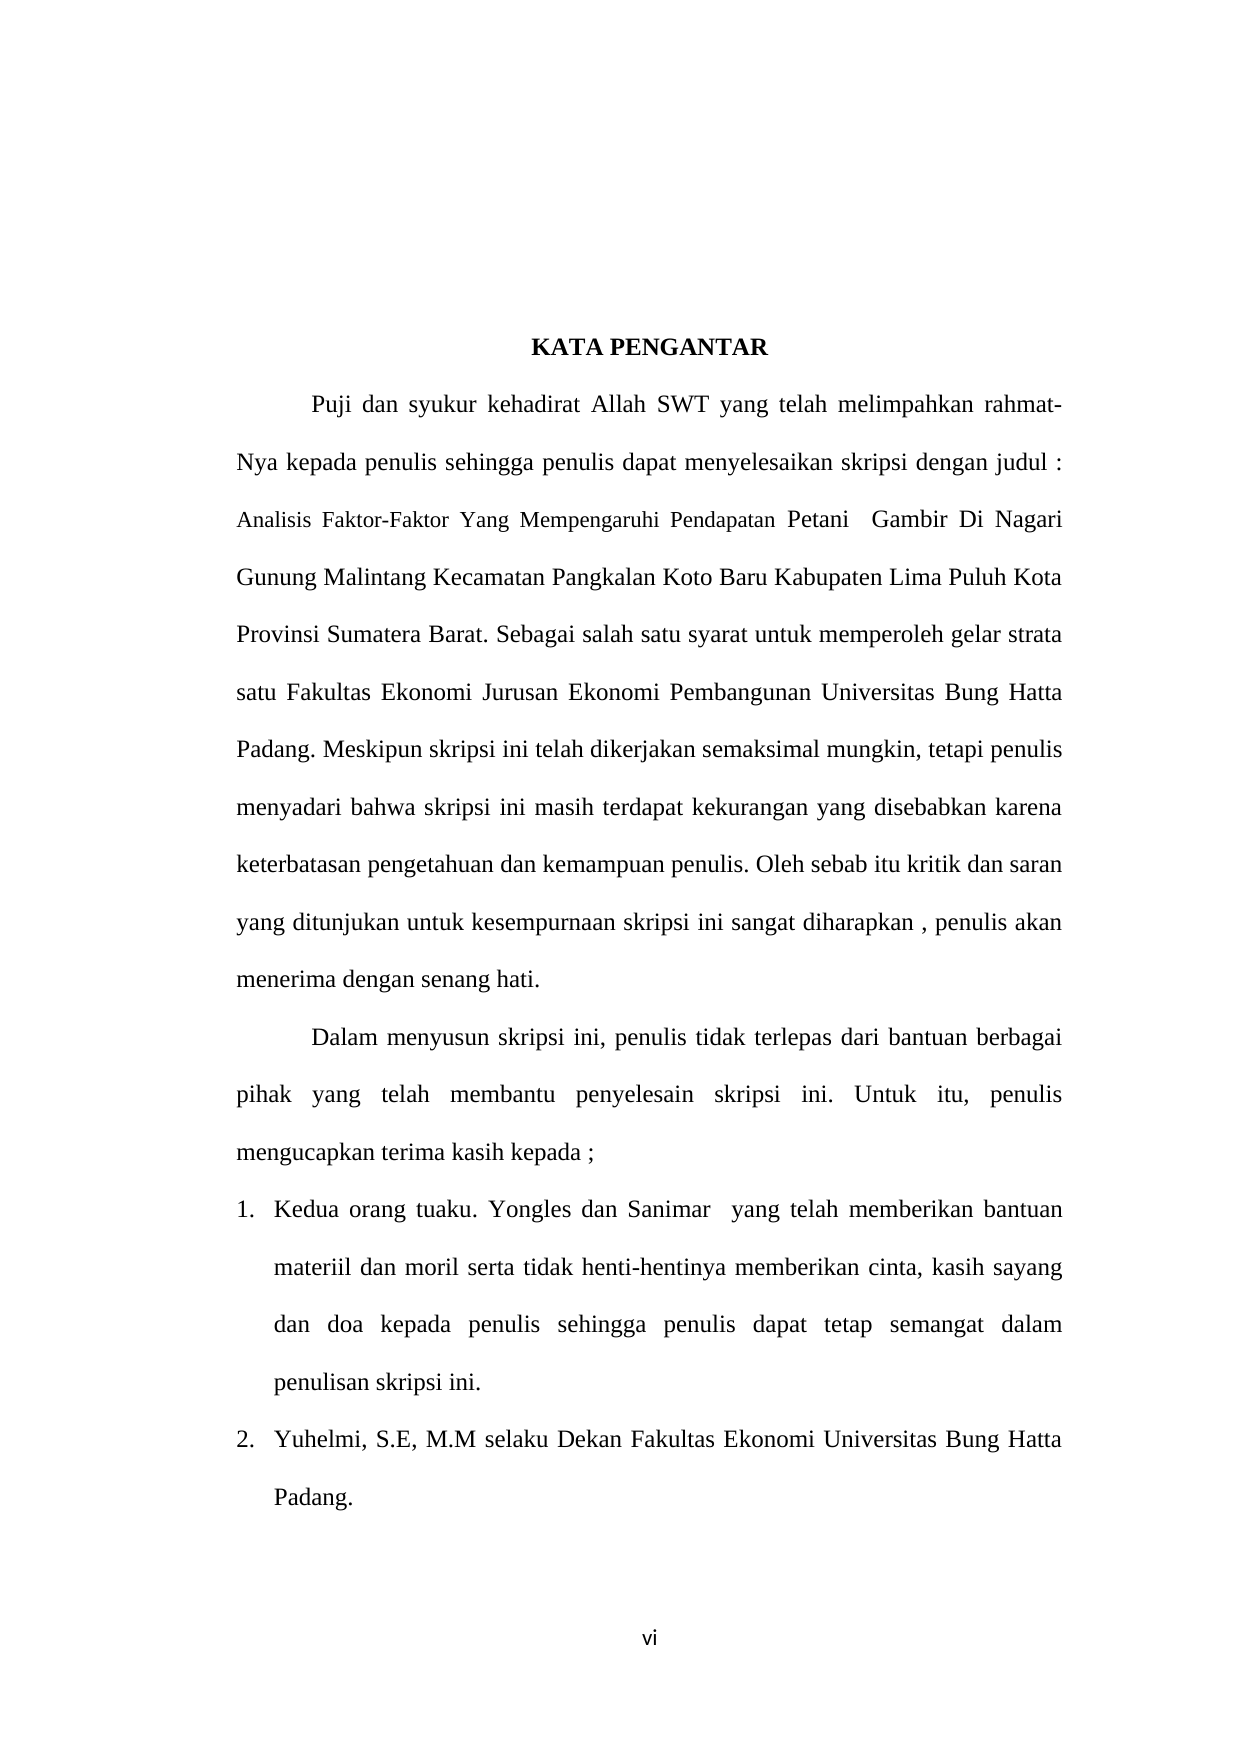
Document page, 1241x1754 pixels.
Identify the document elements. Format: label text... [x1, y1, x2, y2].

text Puji dan syukur kehadirat Allah SWT yang telah melimpahkan rahmat-Nya kepada penulis sehingga penulis dapat menyelesaikan skripsi dengan judul : Analisis Faktor-Faktor Yang Mempengaruhi Pendapatan Petani Gambir Di Nagari Gunung Malintang Kecamatan Pangkalan Koto Baru Kabupaten Lima Puluh Kota Provinsi Sumatera Barat. Sebagai salah satu syarat untuk memperoleh gelar strata satu Fakultas Ekonomi Jurusan Ekonomi Pembangunan Universitas Bung Hatta Padang. Meskipun skripsi ini telah dikerjakan semaksimal mungkin, tetapi penulis menyadari bahwa skripsi ini masih terdapat kekurangan yang disebabkan karena keterbatasan pengetahuan dan kemampuan penulis. Oleh sebab itu kritik dan saran yang ditunjukan untuk kesempurnaan skripsi ini sangat diharapkan , penulis akan menerima dengan senang hati. [236, 389, 1063, 993]
list Yuhelmi, S.E, M.M selaku Dekan Fakultas Ekonomi Universitas Bung Hatta Padang. [236, 1424, 1063, 1511]
text Dalam menyusun skripsi ini, penulis tidak terlepas dari bantuan berbagai pihak yang telah membantu penyelesain skripsi ini. Untuk itu, penulis mengucapkan terima kasih kepada ; [236, 1022, 1063, 1166]
list Kedua orang tuaku. Yongles dan Sanimar yang telah memberikan bantuan materiil dan moril serta tidak henti-hentinya memberikan cinta, kasih sayang dan doa kepada penulis sehingga penulis dapat tetap semangat dalam penulisan skripsi ini. [236, 1194, 1063, 1396]
text KATA PENGANTAR [236, 332, 1063, 361]
